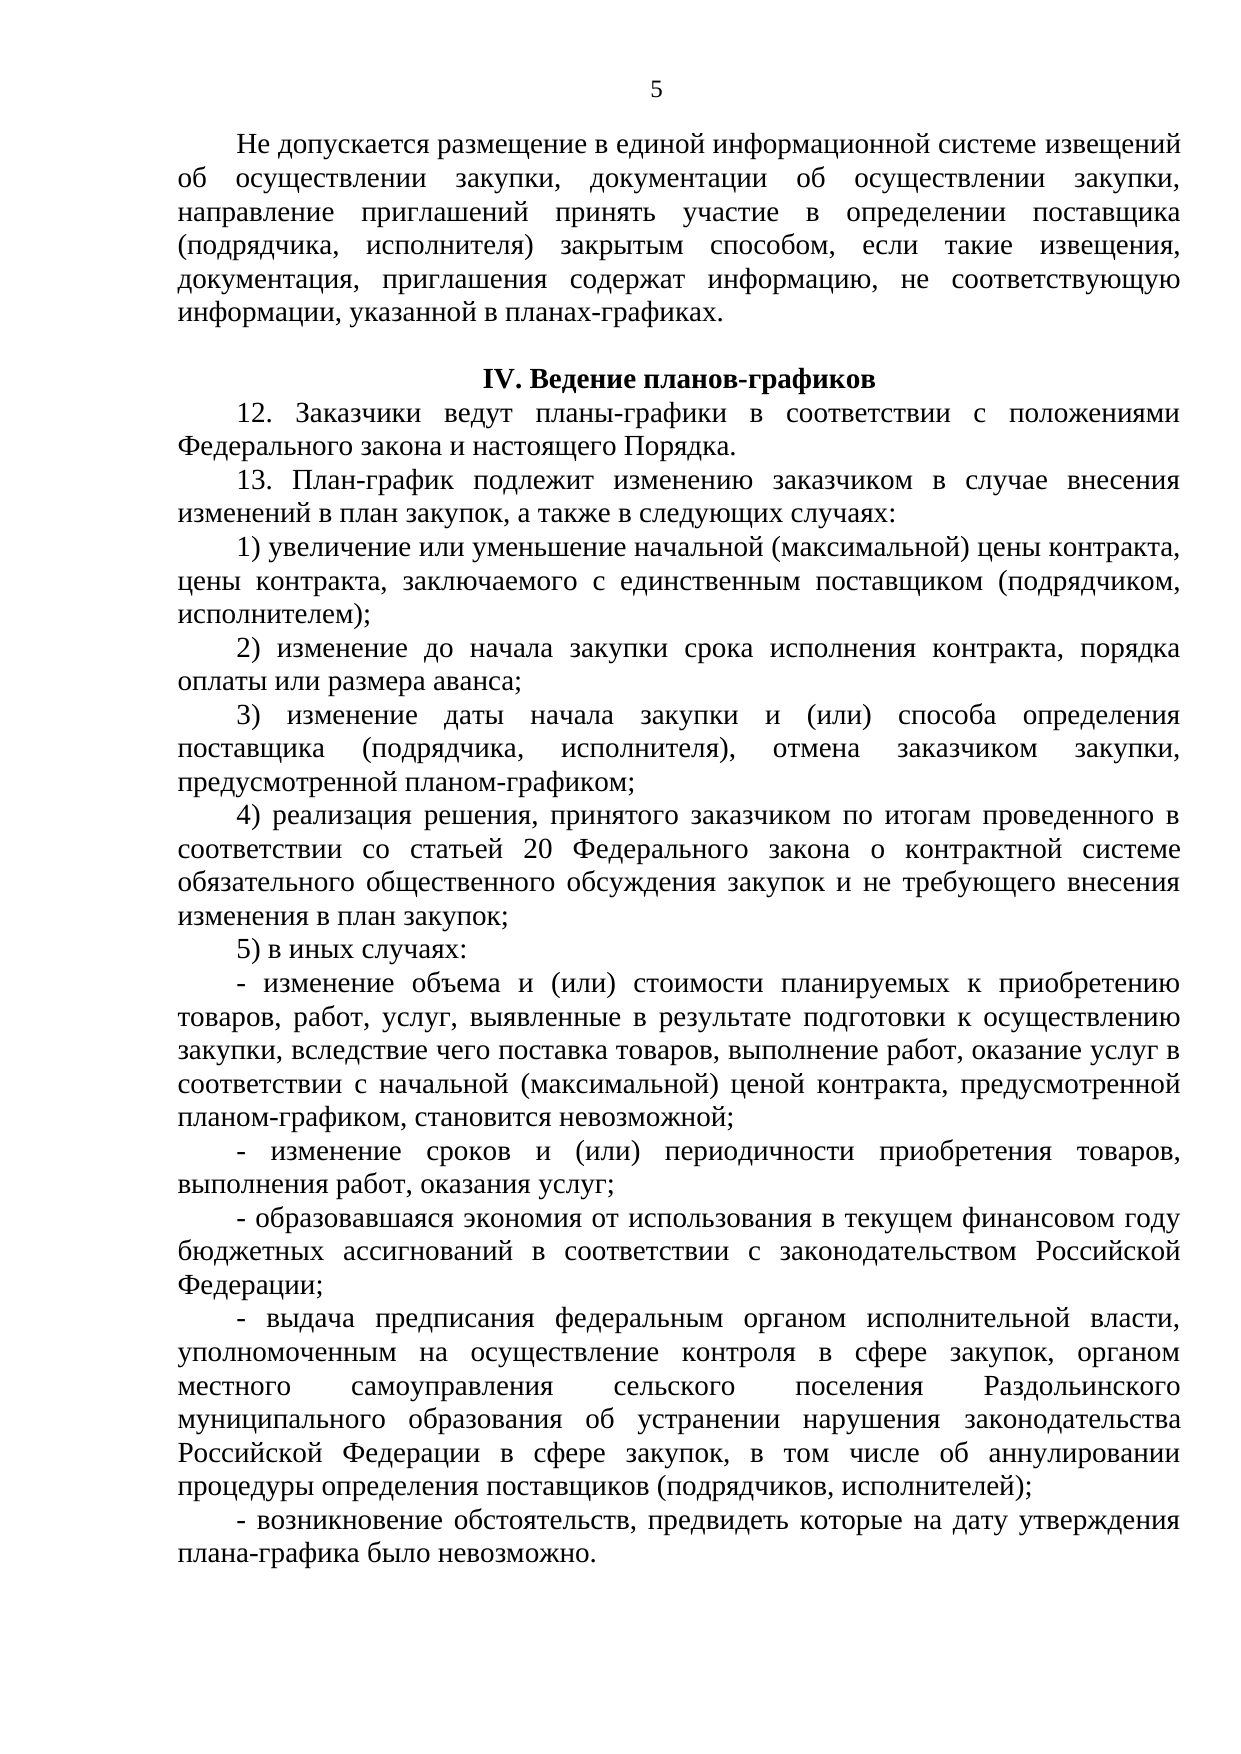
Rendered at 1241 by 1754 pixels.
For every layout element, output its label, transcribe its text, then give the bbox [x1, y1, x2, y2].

text 2) изменение до начала закупки срока исполнения контракта, порядка оплаты или размера аванса; [177, 630, 1181, 697]
text - изменение сроков и (или) периодичности приобретения товаров, выполнения работ, оказания услуг; [177, 1133, 1181, 1200]
text - выдача предписания федеральным органом исполнительной власти, уполномоченным на осуществление контроля в сфере закупок, органом местного самоуправления сельского поселения Раздольинского муниципального образования об устранении нарушения законодательства Российской Федерации в сфере закупок, в том числе об аннулировании процедуры определения поставщиков (подрядчиков, исполнителей); [177, 1301, 1181, 1502]
text 1) увеличение или уменьшение начальной (максимальной) цены контракта, цены контракта, заключаемого с единственным поставщиком (подрядчиком, исполнителем); [177, 529, 1181, 630]
text 3) изменение даты начала закупки и (или) способа определения поставщика (подрядчика, исполнителя), отмена заказчиком закупки, предусмотренной планом-графиком; [177, 697, 1181, 797]
text - возникновение обстоятельств, предвидеть которые на дату утверждения плана-графика было невозможно. [177, 1502, 1181, 1569]
text 5) в иных случаях: [177, 932, 1181, 965]
text IV. Ведение планов-графиков [177, 361, 1181, 395]
text 4) реализация решения, принятого заказчиком по итогам проведенного в соответствии со статьей 20 Федерального закона о контрактной системе обязательного общественного обсуждения закупок и не требующего внесения изменения в план закупок; [177, 797, 1181, 932]
text 13. План-график подлежит изменению заказчиком в случае внесения изменений в план закупок, а также в следующих случаях: [177, 462, 1181, 529]
text Не допускается размещение в единой информационной системе извещений об осуществлении закупки, документации об осуществлении закупки, направление приглашений принять участие в определении поставщика (подрядчика, исполнителя) закрытым способом, если такие извещения, документация, приглашения содержат информацию, не соответствующую информации, указанной в планах-графиках. [177, 127, 1181, 328]
text - изменение объема и (или) стоимости планируемых к приобретению товаров, работ, услуг, выявленные в результате подготовки к осуществлению закупки, вследствие чего поставка товаров, выполнение работ, оказание услуг в соответствии с начальной (максимальной) ценой контракта, предусмотренной планом-графиком, становится невозможной; [177, 965, 1181, 1133]
text 12. Заказчики ведут планы-графики в соответствии с положениями Федерального закона и настоящего Порядка. [177, 395, 1181, 462]
text - образовавшаяся экономия от использования в текущем финансовом году бюджетных ассигнований в соответствии с законодательством Российской Федерации; [177, 1200, 1181, 1301]
